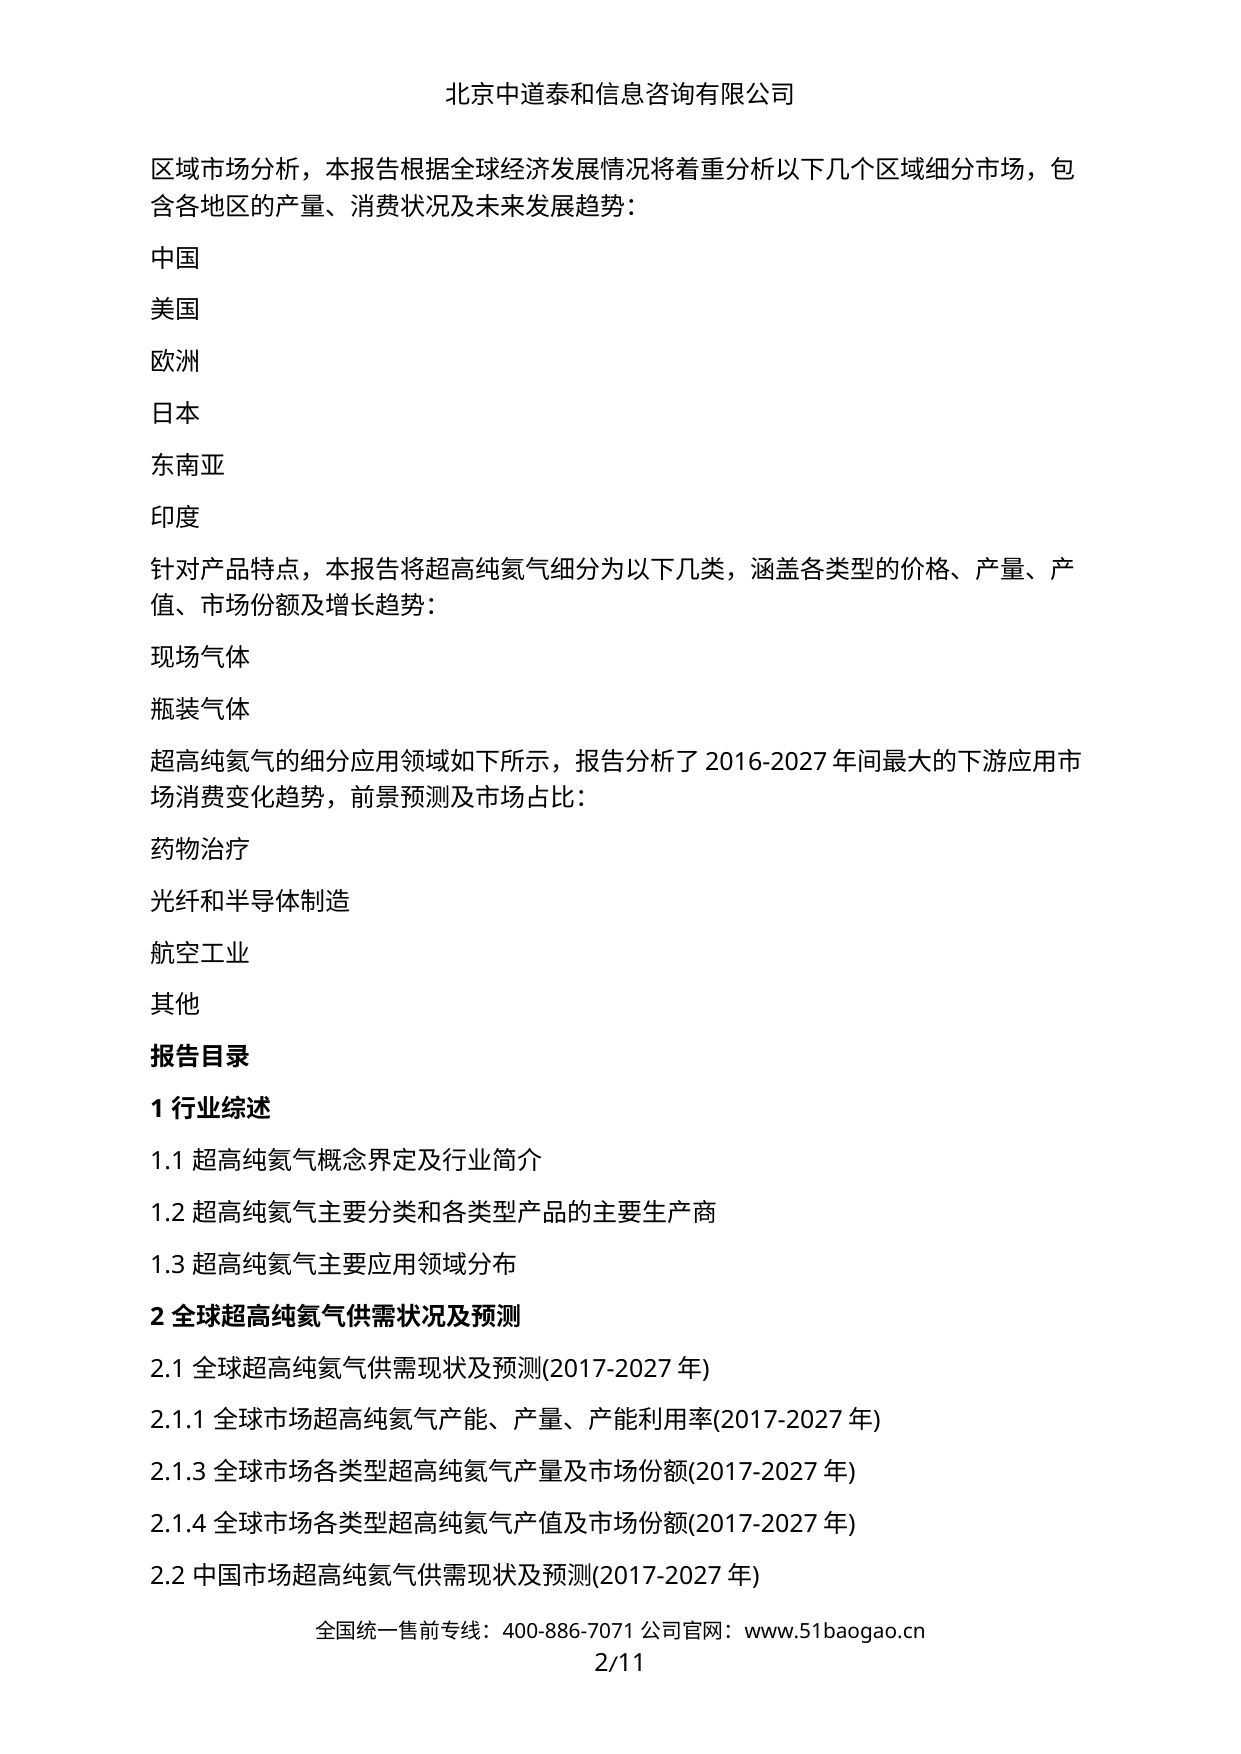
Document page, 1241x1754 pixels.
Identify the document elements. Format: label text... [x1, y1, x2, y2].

text 1.1 超高纯氦气概念界定及行业简介 [150, 1141, 1090, 1177]
text 现场气体 [150, 637, 1090, 674]
text 2.1 全球超高纯氦气供需现状及预测(2017-2027年) [150, 1348, 1090, 1384]
text 超高纯氦气的细分应用领域如下所示，报告分析了2016-2027年间最大的下游应用市场消费变化趋势，前景预测及市场占比： [150, 741, 1090, 814]
text 药物治疗 [150, 829, 1090, 866]
text 区域市场分析，本报告根据全球经济发展情况将着重分析以下几个区域细分市场，包含各地区的产量、消费状况及未来发展趋势： [150, 150, 1090, 222]
text 欧洲 [150, 342, 1090, 378]
text 光纤和半导体制造 [150, 881, 1090, 917]
text 中国 [150, 238, 1090, 274]
text 报告目录 [150, 1037, 1090, 1073]
text 2.1.1 全球市场超高纯氦气产能、产量、产能利用率(2017-2027年) [150, 1400, 1090, 1436]
text 2.1.3 全球市场各类型超高纯氦气产量及市场份额(2017-2027年) [150, 1452, 1090, 1488]
text 2.1.4 全球市场各类型超高纯氦气产值及市场份额(2017-2027年) [150, 1504, 1090, 1540]
text 针对产品特点，本报告将超高纯氦气细分为以下几类，涵盖各类型的价格、产量、产值、市场份额及增长趋势： [150, 549, 1090, 622]
text 瓶装气体 [150, 689, 1090, 726]
text 1.2 超高纯氦气主要分类和各类型产品的主要生产商 [150, 1192, 1090, 1229]
text 2 全球超高纯氦气供需状况及预测 [150, 1296, 1090, 1332]
text 日本 [150, 394, 1090, 430]
text 航空工业 [150, 933, 1090, 969]
text 1.3 超高纯氦气主要应用领域分布 [150, 1244, 1090, 1281]
text 印度 [150, 497, 1090, 534]
text 1 行业综述 [150, 1089, 1090, 1125]
text 美国 [150, 290, 1090, 326]
text 2.2 中国市场超高纯氦气供需现状及预测(2017-2027年) [150, 1556, 1090, 1592]
text 其他 [150, 985, 1090, 1021]
text 东南亚 [150, 446, 1090, 482]
